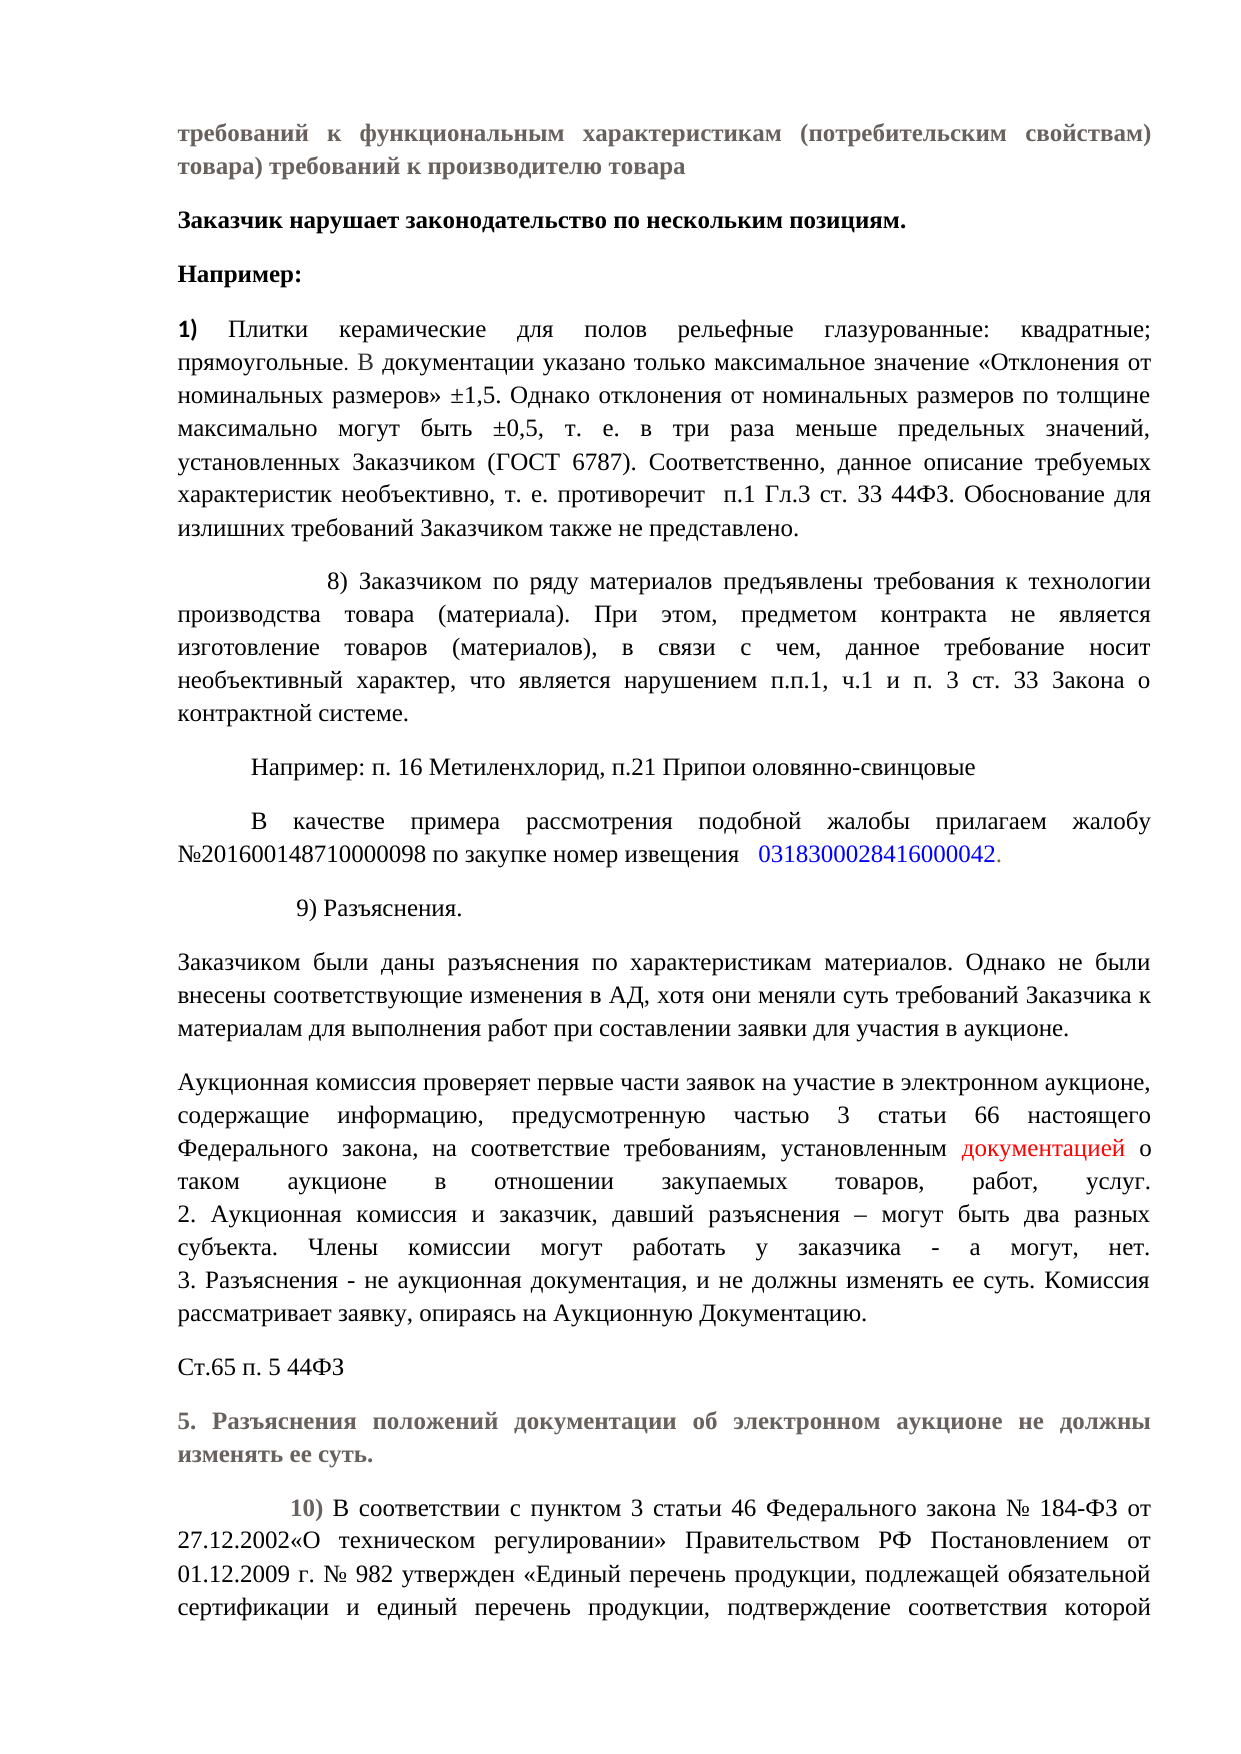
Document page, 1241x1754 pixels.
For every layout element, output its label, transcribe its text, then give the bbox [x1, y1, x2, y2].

text Заказчиком были даны разъяснения по характеристикам материалов. Однако не были внесены соответствующие изменения в АД, хотя они меняли суть требований Заказчика к материалам для выполнения работ при составлении заявки для участия в аукционе. [177, 947, 1152, 1042]
text 1) Плитки керамические для полов рельефные глазурованные: квадратные; прямоугольные. В документации указано только максимальное значение «Отклонения от номинальных размеров» ±1,5. Однако отклонения от номинальных размеров по толщине максимально могут быть ±0,5, т. е. в три раза меньше предельных значений, установленных Заказчиком (ГОСТ 6787). Соответственно, данное описание требуемых характеристик необъективно, т. е. противоречит п.1 Гл.3 ст. 33 44ФЗ. Обоснование для излишних требований Заказчиком также не представлено. [177, 313, 1152, 541]
text 5. Разъяснения положений документации об электронном аукционе не должны изменять ее суть. [177, 1406, 1152, 1467]
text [177, 1493, 1152, 1620]
text Например: [177, 259, 1152, 288]
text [177, 118, 1152, 180]
text Заказчик нарушает законодательство по нескольким позициям. [177, 205, 1152, 234]
text Например: п. 16 Метиленхлорид, п.21 Припои оловянно-свинцовые [177, 752, 1152, 781]
text Ст.65 п. 5 44ФЗ [177, 1352, 1152, 1381]
text Аукционная комиссия проверяет первые части заявок на участие в электронном аукционе, содержащие информацию, предусмотренную частью 3 статьи 66 настоящего Федерального закона, на соответствие требованиям, установленным документацией о таком аукционе в отношении закупаемых товаров, работ, услуг. 2. Аукционная комиссия и заказчик, давший разъяснения – могут быть два разных субъекта. Члены комиссии могут работать у заказчика - а могут, нет. 3. Разъяснения - не аукционная документация, и не должны изменять ее суть. Комиссия рассматривает заявку, опираясь на Аукционную Документацию. [177, 1067, 1152, 1327]
text 8) Заказчиком по ряду материалов предъявлены требования к технологии производства товара (материала). При этом, предметом контракта не является изготовление товаров (материалов), в связи с чем, данное требование носит необъективный характер, что является нарушением п.п.1, ч.1 и п. 3 ст. 33 Закона о контрактной системе. [177, 566, 1152, 727]
text 9) Разъяснения. [177, 893, 1152, 922]
text В качестве примера рассмотрения подобной жалобы прилагаем жалобу №201600148710000098 по закупке номер извещения 0318300028416000042. [177, 806, 1152, 868]
